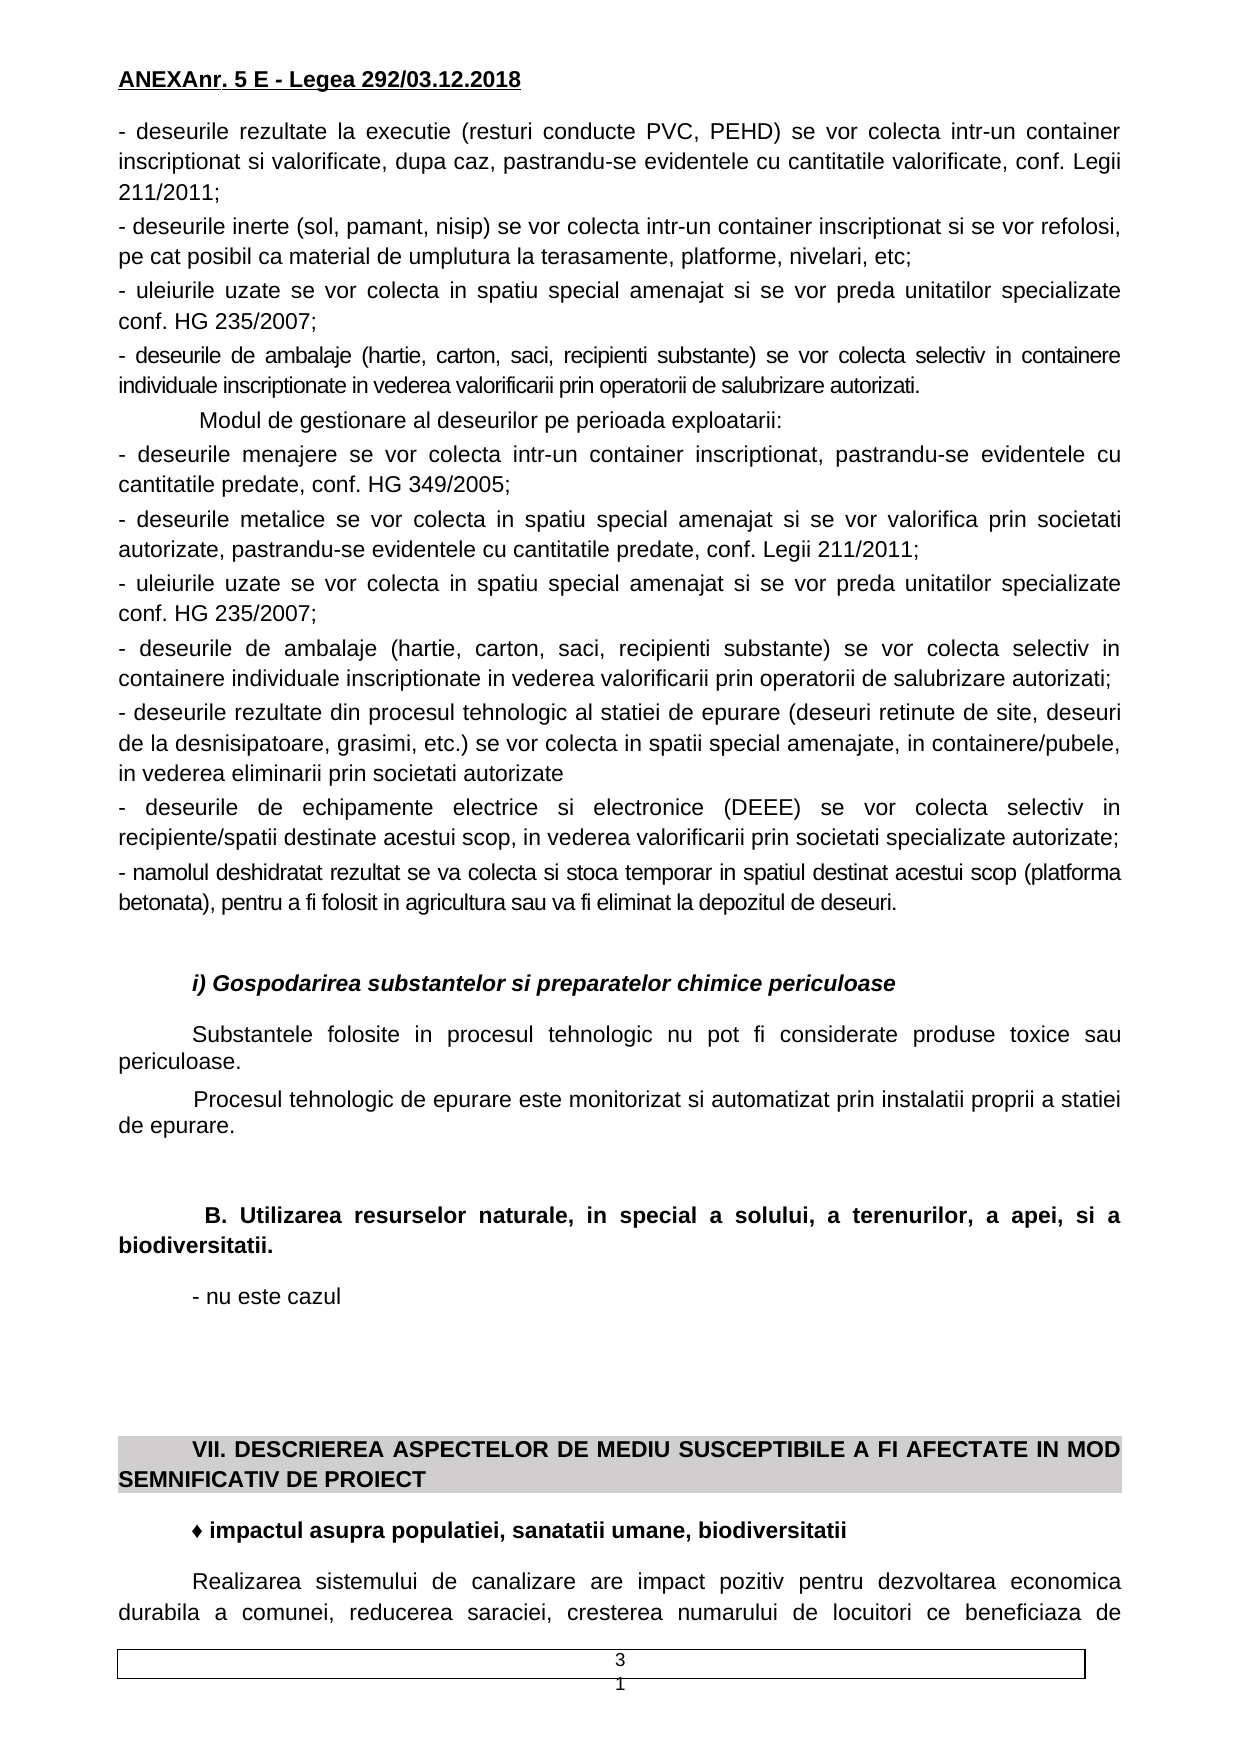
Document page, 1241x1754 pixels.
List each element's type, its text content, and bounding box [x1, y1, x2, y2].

text Modul de gestionare al deseurilor pe perioada exploatarii: [118, 407, 1122, 433]
text i) Gospodarirea substantelor si preparatelor chimice periculoase [118, 970, 1122, 997]
text B. Utilizarea resurselor naturale, in special a solului, a terenurilor, a apei, si a biodiversitatii. [118, 1202, 1122, 1258]
text - nu este cazul [118, 1283, 1122, 1309]
text VII. DESCRIEREA ASPECTELOR DE MEDIU SUSCEPTIBILE A FI AFECTATE IN MOD SEMNIFICATIV DE PROIECT [118, 1436, 1122, 1493]
text - deseurile de ambalaje (hartie, carton, saci, recipienti substante) se vor colecta selectiv in containere individuale inscriptionate in vederea valorificarii prin operatorii de salubrizare autorizati. [118, 342, 1122, 399]
text Substantele folosite in procesul tehnologic nu pot fi considerate produse toxice sau periculoase. [118, 1021, 1122, 1074]
text - uleiurile uzate se vor colecta in spatiu special amenajat si se vor preda unitatilor specializate conf. HG 235/2007; [118, 570, 1122, 627]
text - namolul deshidratat rezultat se va colecta si stoca temporar in spatiul destinat acestui scop (platforma betonata), pentru a fi folosit in agricultura sau va fi eliminat la depozitul de deseuri. [118, 859, 1122, 915]
text - deseurile de echipamente electrice si electronice (DEEE) se vor colecta selectiv in recipiente/spatii destinate acestui scop, in vederea valorificarii prin societati specializate autorizate; [118, 794, 1122, 851]
text - deseurile metalice se vor colecta in spatiu special amenajat si se vor valorifica prin societati autorizate, pastrandu-se evidentele cu cantitatile predate, conf. Legii 211/2011; [118, 506, 1122, 562]
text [118, 1568, 1122, 1625]
text - deseurile inerte (sol, pamant, nisip) se vor colecta intr-un container inscriptionat si se vor refolosi, pe cat posibil ca material de umplutura la terasamente, platforme, nivelari, etc; [118, 213, 1122, 269]
text - deseurile rezultate la executie (resturi conducte PVC, PEHD) se vor colecta intr-un container inscriptionat si valorificate, dupa caz, pastrandu-se evidentele cu cantitatile valorificate, conf. Legii 211/2011; [118, 118, 1122, 205]
text - deseurile de ambalaje (hartie, carton, saci, recipienti substante) se vor colecta selectiv in containere individuale inscriptionate in vederea valorificarii prin operatorii de salubrizare autorizati; [118, 635, 1122, 691]
text - deseurile menajere se vor colecta intr-un container inscriptionat, pastrandu-se evidentele cu cantitatile predate, conf. HG 349/2005; [118, 441, 1122, 498]
text Procesul tehnologic de epurare este monitorizat si automatizat prin instalatii proprii a statiei de epurare. [118, 1086, 1122, 1139]
text - uleiurile uzate se vor colecta in spatiu special amenajat si se vor preda unitatilor specializate conf. HG 235/2007; [118, 277, 1122, 334]
text ♦ impactul asupra populatiei, sanatatii umane, biodiversitatii [118, 1517, 1122, 1544]
text - deseurile rezultate din procesul tehnologic al statiei de epurare (deseuri retinute de site, deseuri de la desnisipatoare, grasimi, etc.) se vor colecta in spatii special amenajate, in containere/pubele, in vederea eliminarii prin societati autorizate [118, 699, 1122, 786]
